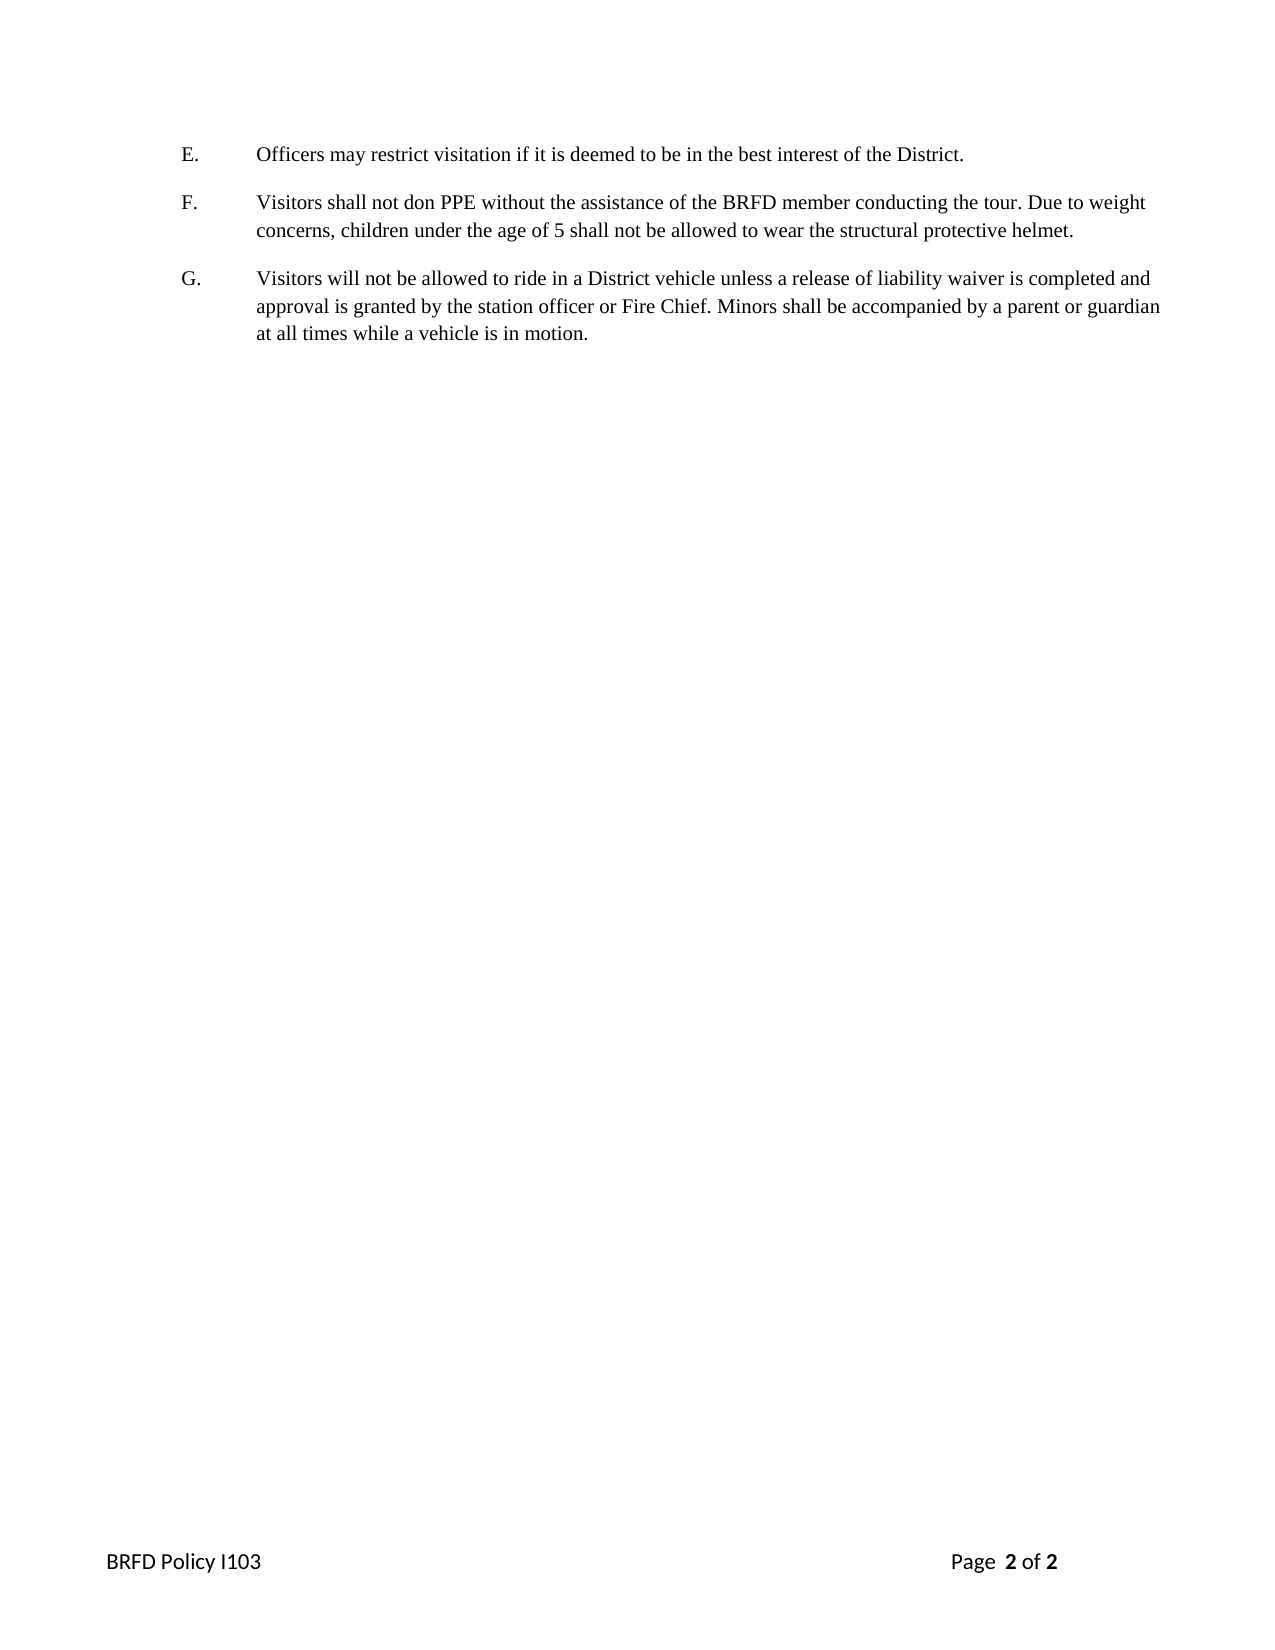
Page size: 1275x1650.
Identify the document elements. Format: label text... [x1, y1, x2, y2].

text E. Officers may restrict visitation if it is deemed to be in the best interest of the District. [181, 142, 1177, 166]
text F. Visitors shall not don PPE without the assistance of the BRFD member conducting the tour. Due to weight concerns, children under the age of 5 shall not be allowed to wear the structural protective helmet. [181, 190, 1177, 242]
text G. Visitors will not be allowed to ride in a District vehicle unless a release of liability waiver is completed and approval is granted by the station officer or Fire Chief. Minors shall be accompanied by a parent or guardian at all times while a vehicle is in motion. [181, 266, 1177, 345]
